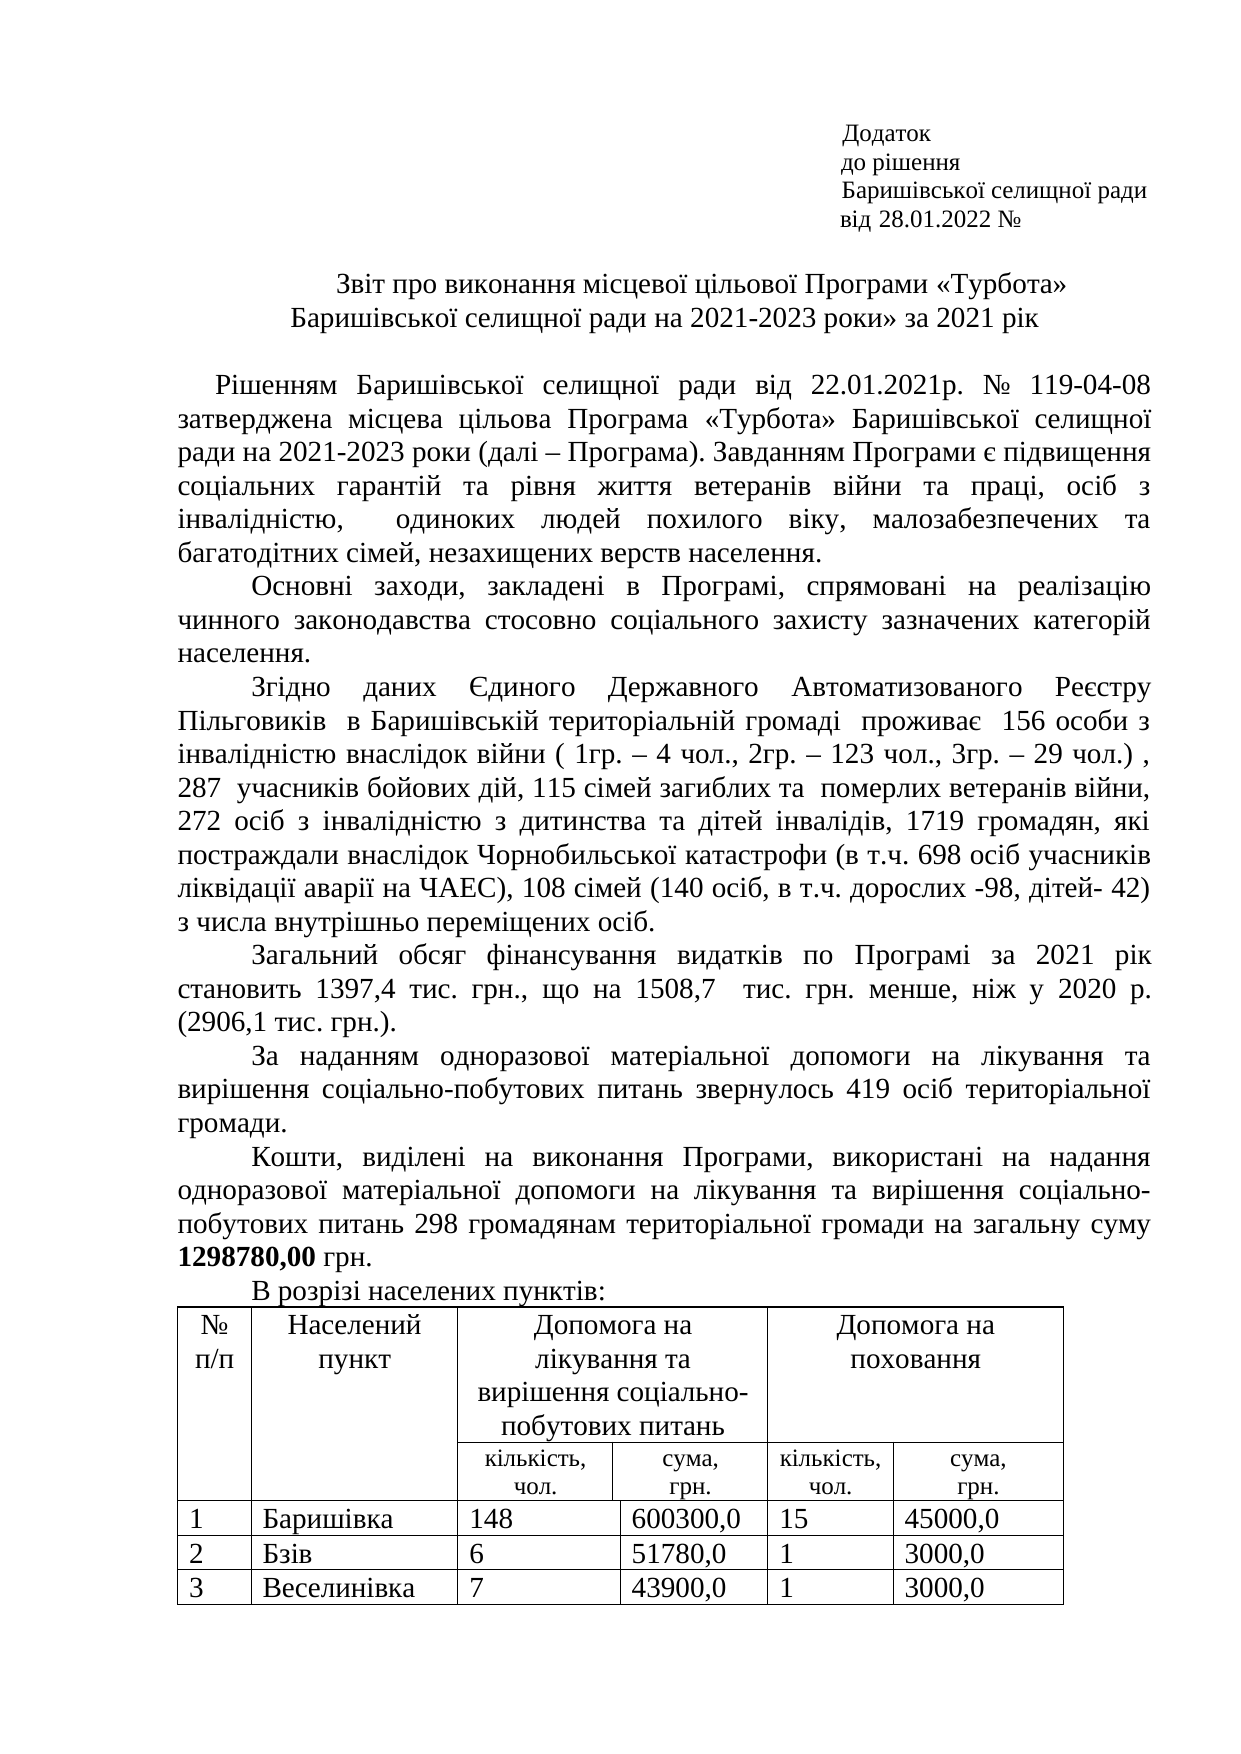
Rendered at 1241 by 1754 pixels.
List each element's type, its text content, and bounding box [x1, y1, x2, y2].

text В розрізі населених пунктів: [177, 1273, 1152, 1306]
table_header Допомога на лікування та вирішення соціально-побутових питань [458, 1308, 767, 1442]
table_header № п/п [178, 1308, 251, 1500]
table_cell 3000,0 [894, 1536, 1063, 1569]
table_cell кількість, чол. [768, 1443, 893, 1500]
table_cell 2 [178, 1536, 251, 1569]
table_cell 600300,0 [621, 1501, 767, 1535]
table_cell 51780,0 [621, 1536, 767, 1569]
text Загальний обсяг фінансування видатків по Програмі за 2021 рік становить 1397,4 тис. грн., що на 1508,7 тис. грн. менше, ніж у 2020 р. (2906,1 тис. грн.). [177, 937, 1152, 1038]
table_header Населений пункт [252, 1308, 457, 1500]
table_cell 1 [768, 1570, 893, 1604]
text Додаток [118, 118, 1152, 147]
table_cell сума, грн. [894, 1443, 1063, 1500]
table_cell 7 [458, 1570, 620, 1604]
text Основні заходи, закладені в Програмі, спрямовані на реалізацію чинного законодавства стосовно соціального захисту зазначених категорій населення. [177, 568, 1152, 669]
text За наданням одноразової матеріальної допомоги на лікування та вирішення соціально-побутових питань звернулось 419 осіб територіальної громади. [177, 1038, 1152, 1139]
table_cell 3000,0 [894, 1570, 1063, 1604]
table_cell Веселинівка [252, 1570, 457, 1604]
table_cell 148 [458, 1501, 620, 1535]
text Кошти, виділені на виконання Програми, використані на надання одноразової матеріальної допомоги на лікування та вирішення соціально-побутових питань 298 громадянам територіальної громади на загальну суму 1298780,00 грн. [177, 1139, 1152, 1273]
text Згідно даних Єдиного Державного Автоматизованого Реєстру Пільговиків в Баришівській територіальній громаді проживає 156 особи з інвалідністю внаслідок війни ( 1гр. – 4 чол., 2гр. – 123 чол., 3гр. – 29 чол.) , 287 учасників бойових дій, 115 сімей загиблих та померлих ветеранів війни, 272 осіб з інвалідністю з дитинства та дітей інвалідів, 1719 громадян, які постраждали внаслідок Чорнобильської катастрофи (в т.ч. 698 осіб учасників ліквідації аварії на ЧАЕС), 108 сімей (140 осіб, в т.ч. дорослих -98, дітей- 42) з числа внутрішньо переміщених осіб. [177, 669, 1152, 937]
table_cell Баришівка [252, 1501, 457, 1535]
text до рішення [118, 147, 1152, 176]
table_cell 43900,0 [621, 1570, 767, 1604]
table_cell Бзів [252, 1536, 457, 1569]
table_cell 1 [768, 1536, 893, 1569]
table_cell 15 [768, 1501, 893, 1535]
text Баришівської селищної ради [118, 176, 1152, 204]
table_cell сума, грн. [613, 1443, 767, 1500]
table_cell 1 [178, 1501, 251, 1535]
table_cell 6 [458, 1536, 620, 1569]
text від 28.01.2022 № [177, 204, 1152, 233]
text Звіт про виконання місцевої цільової Програми «Турбота» Баришівської селищної ради на 2021-2023 роки» за 2021 рік [177, 267, 1152, 334]
table_cell 45000,0 [894, 1501, 1063, 1535]
table_cell 3 [178, 1570, 251, 1604]
text Рішенням Баришівської селищної ради від 22.01.2021р. № 119-04-08 затверджена місцева цільова Програма «Турбота» Баришівської селищної ради на 2021-2023 роки (далі – Програма). Завданням Програми є підвищення соціальних гарантій та рівня життя ветеранів війни та праці, осіб з інвалідністю, одиноких людей похилого віку, малозабезпечених та багатодітних сімей, незахищених верств населення. [177, 367, 1152, 568]
table_header Допомога на поховання [768, 1308, 1063, 1442]
table_cell кількість, чол. [458, 1443, 612, 1500]
